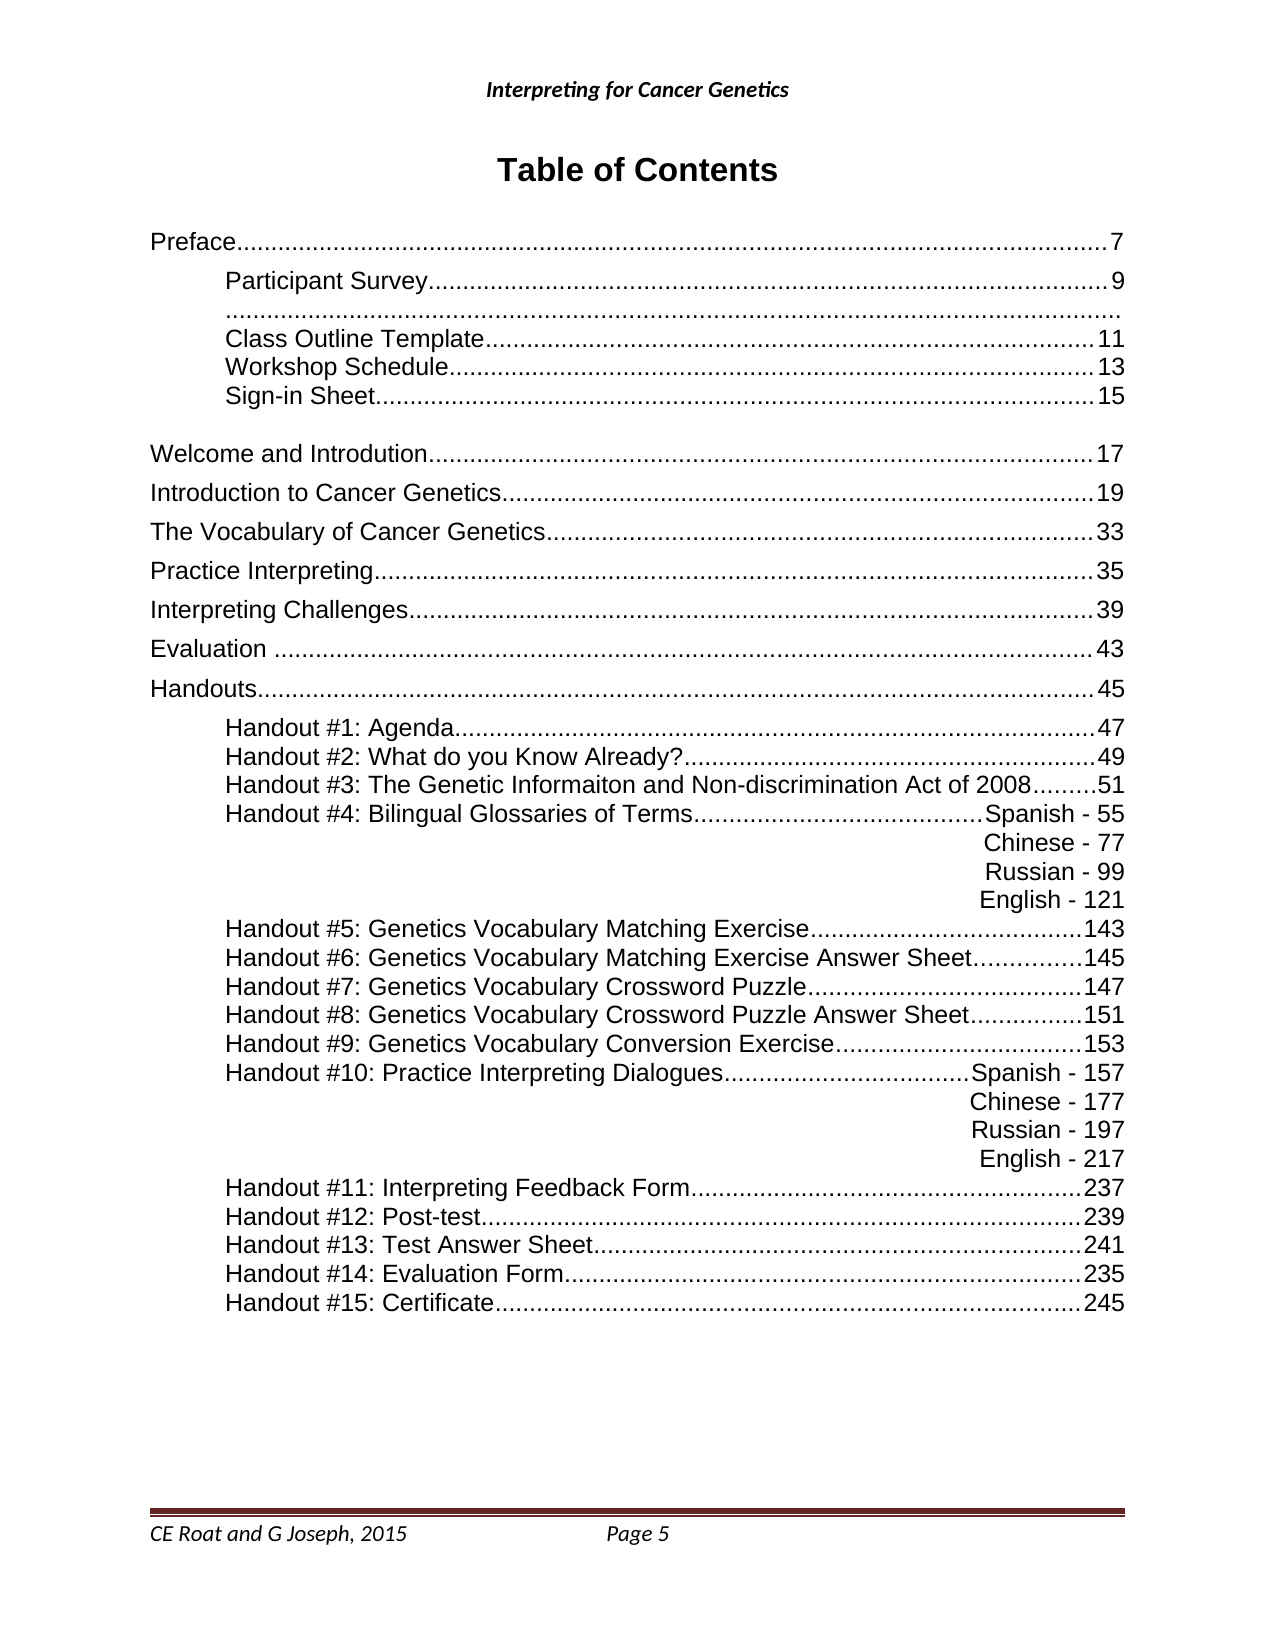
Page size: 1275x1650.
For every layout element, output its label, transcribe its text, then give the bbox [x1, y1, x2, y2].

text Table of Contents [150, 150, 1125, 188]
text Russian - 197 [225, 1115, 1125, 1144]
text The Vocabulary of Cancer Genetics 33 [150, 517, 1125, 546]
text Sign-in Sheet 15 [225, 381, 1125, 410]
text Handout #5: Genetics Vocabulary Matching Exercise 143 [225, 914, 1125, 943]
text Evaluation 43 [150, 634, 1125, 663]
text Handout #1: Agenda 47 [225, 713, 1125, 741]
text Handout #4: Bilingual Glossaries of Terms Spanish - 55 [225, 799, 1125, 828]
text English - 217 [225, 1144, 1125, 1173]
text Preface 7 [150, 227, 1125, 256]
text Handout #3: The Genetic Informaiton and Non-discrimination Act of 2008 51 [225, 770, 1125, 799]
text Handout #9: Genetics Vocabulary Conversion Exercise 153 [225, 1029, 1125, 1058]
text Chinese - 177 [225, 1086, 1125, 1115]
text Handout #13: Test Answer Sheet 241 [225, 1230, 1125, 1259]
text Practice Interpreting 35 [150, 556, 1125, 585]
text Handout #11: Interpreting Feedback Form 237 [225, 1173, 1125, 1201]
text Handout #14: Evaluation Form 235 [225, 1259, 1125, 1288]
text Handout #6: Genetics Vocabulary Matching Exercise Answer Sheet 145 [225, 943, 1125, 971]
text Handout #10: Practice Interpreting Dialogues Spanish - 157 [225, 1058, 1125, 1086]
text Handout #12: Post-test 239 [225, 1201, 1125, 1230]
text Handout #7: Genetics Vocabulary Crossword Puzzle 147 [225, 971, 1125, 1000]
text Handout #2: What do you Know Already? 49 [225, 741, 1125, 770]
text Interpreting Challenges 39 [150, 595, 1125, 624]
text English - 121 [225, 885, 1125, 914]
text Chinese - 77 [225, 828, 1125, 856]
text Handout #8: Genetics Vocabulary Crossword Puzzle Answer Sheet 151 [225, 1000, 1125, 1029]
text Handouts 45 [150, 673, 1125, 702]
text Class Outline Template 11 [225, 323, 1125, 352]
text Welcome and Introdution 17 [150, 438, 1125, 467]
text Handout #15: Certificate 245 [225, 1288, 1125, 1316]
text Participant Survey 9 [225, 266, 1125, 323]
text Introduction to Cancer Genetics 19 [150, 478, 1125, 506]
text Russian - 99 [225, 856, 1125, 885]
text Workshop Schedule 13 [225, 352, 1125, 381]
